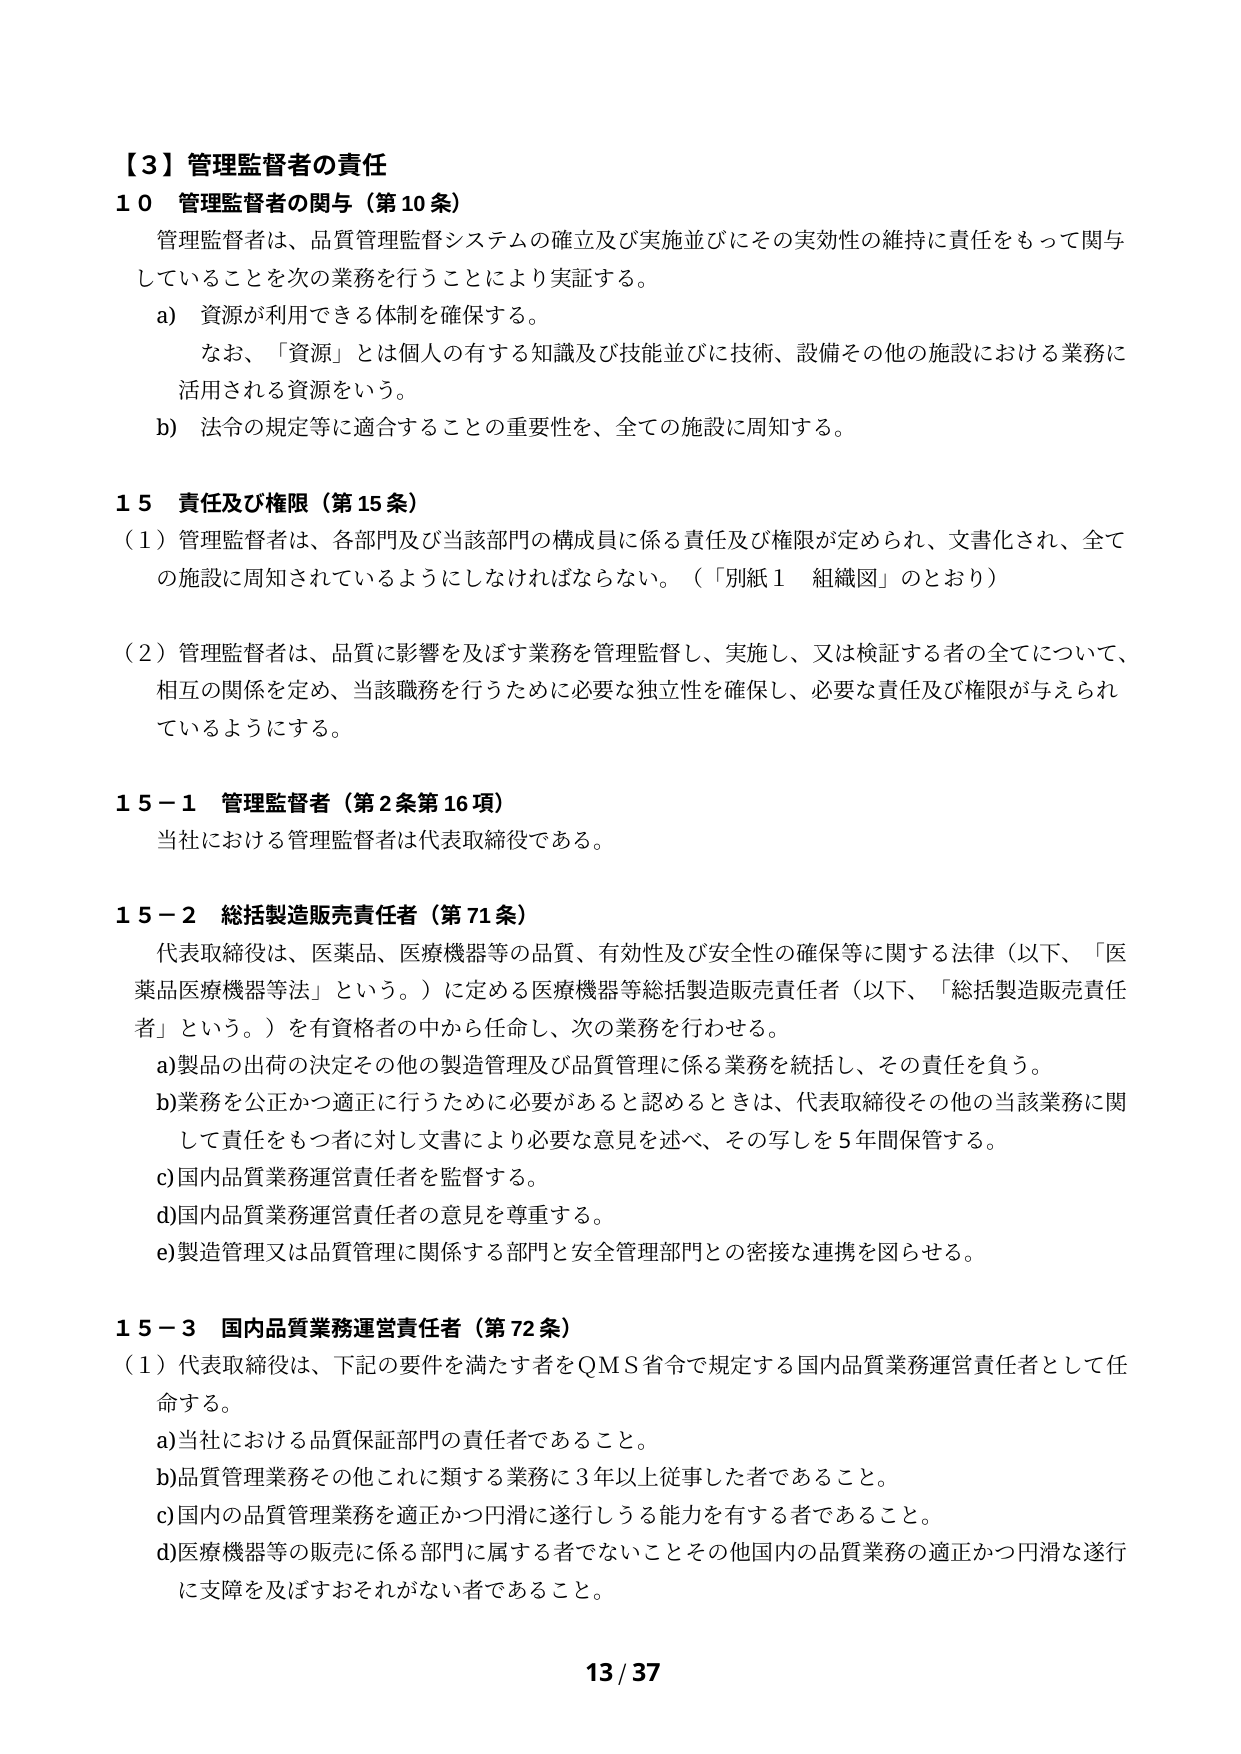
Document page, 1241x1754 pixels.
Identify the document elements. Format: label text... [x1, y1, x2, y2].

list 国内品質業務運営責任者を監督する。 [156, 1158, 1128, 1195]
list なお、「資源」とは個人の有する知識及び技能並びに技術、設備その他の施設における業務に活用される資源をいう。 [178, 333, 1128, 408]
list 医療機器等の販売に係る部門に属する者でないことその他国内の品質業務の適正かつ円滑な遂行に支障を及ぼすおそれがない者であること。 [156, 1533, 1128, 1608]
subtitle １５ 責任及び権限（第15条） [112, 483, 1128, 520]
list 製造管理又は品質管理に関係する部門と安全管理部門との密接な連携を図らせる。 [156, 1233, 1128, 1270]
text 当社における管理監督者は代表取締役である。 [134, 820, 1128, 858]
list 法令の規定等に適合することの重要性を、全ての施設に周知する。 [156, 408, 1128, 445]
list 国内の品質管理業務を適正かつ円滑に遂行しうる能力を有する者であること。 [156, 1495, 1128, 1533]
list 品質管理業務その他これに類する業務に３年以上従事した者であること。 [156, 1458, 1128, 1495]
subtitle １５－１ 管理監督者（第2条第16項） [112, 783, 1128, 820]
text （１）管理監督者は、各部門及び当該部門の構成員に係る責任及び権限が定められ、文書化され、全ての施設に周知されているようにしなければならない。（「別紙１ 組織図」のとおり） [112, 520, 1128, 595]
subtitle １０ 管理監督者の関与（第10条） [112, 183, 1128, 220]
text 代表取締役は、医薬品、医療機器等の品質、有効性及び安全性の確保等に関する法律（以下、「医薬品医療機器等法」という。）に定める医療機器等総括製造販売責任者（以下、「総括製造販売責任者」という。）を有資格者の中から任命し、次の業務を行わせる。 [134, 933, 1128, 1045]
text （１）代表取締役は、下記の要件を満たす者をＱＭＳ省令で規定する国内品質業務運営責任者として任命する。 [112, 1345, 1128, 1420]
text 管理監督者は、品質管理監督システムの確立及び実施並びにその実効性の維持に責任をもって関与していることを次の業務を行うことにより実証する。 [134, 220, 1128, 295]
text １５－３ 国内品質業務運営責任者（第72条） [112, 1308, 1128, 1345]
list 国内品質業務運営責任者の意見を尊重する。 [156, 1195, 1128, 1233]
list 資源が利用できる体制を確保する。 [156, 295, 1128, 333]
list 製品の出荷の決定その他の製造管理及び品質管理に係る業務を統括し、その責任を負う。 [156, 1045, 1128, 1083]
subtitle 【３】管理監督者の責任 [112, 145, 1128, 183]
list 業務を公正かつ適正に行うために必要があると認めるときは、代表取締役その他の当該業務に関して責任をもつ者に対し文書により必要な意見を述べ、その写しを5年間保管する。 [156, 1083, 1128, 1158]
text （２）管理監督者は、品質に影響を及ぼす業務を管理監督し、実施し、又は検証する者の全てについて、相互の関係を定め、当該職務を行うために必要な独立性を確保し、必要な責任及び権限が与えられているようにする。 [112, 633, 1128, 745]
list 当社における品質保証部門の責任者であること。 [156, 1420, 1128, 1458]
text １５－２ 総括製造販売責任者（第71条） [112, 895, 1128, 933]
